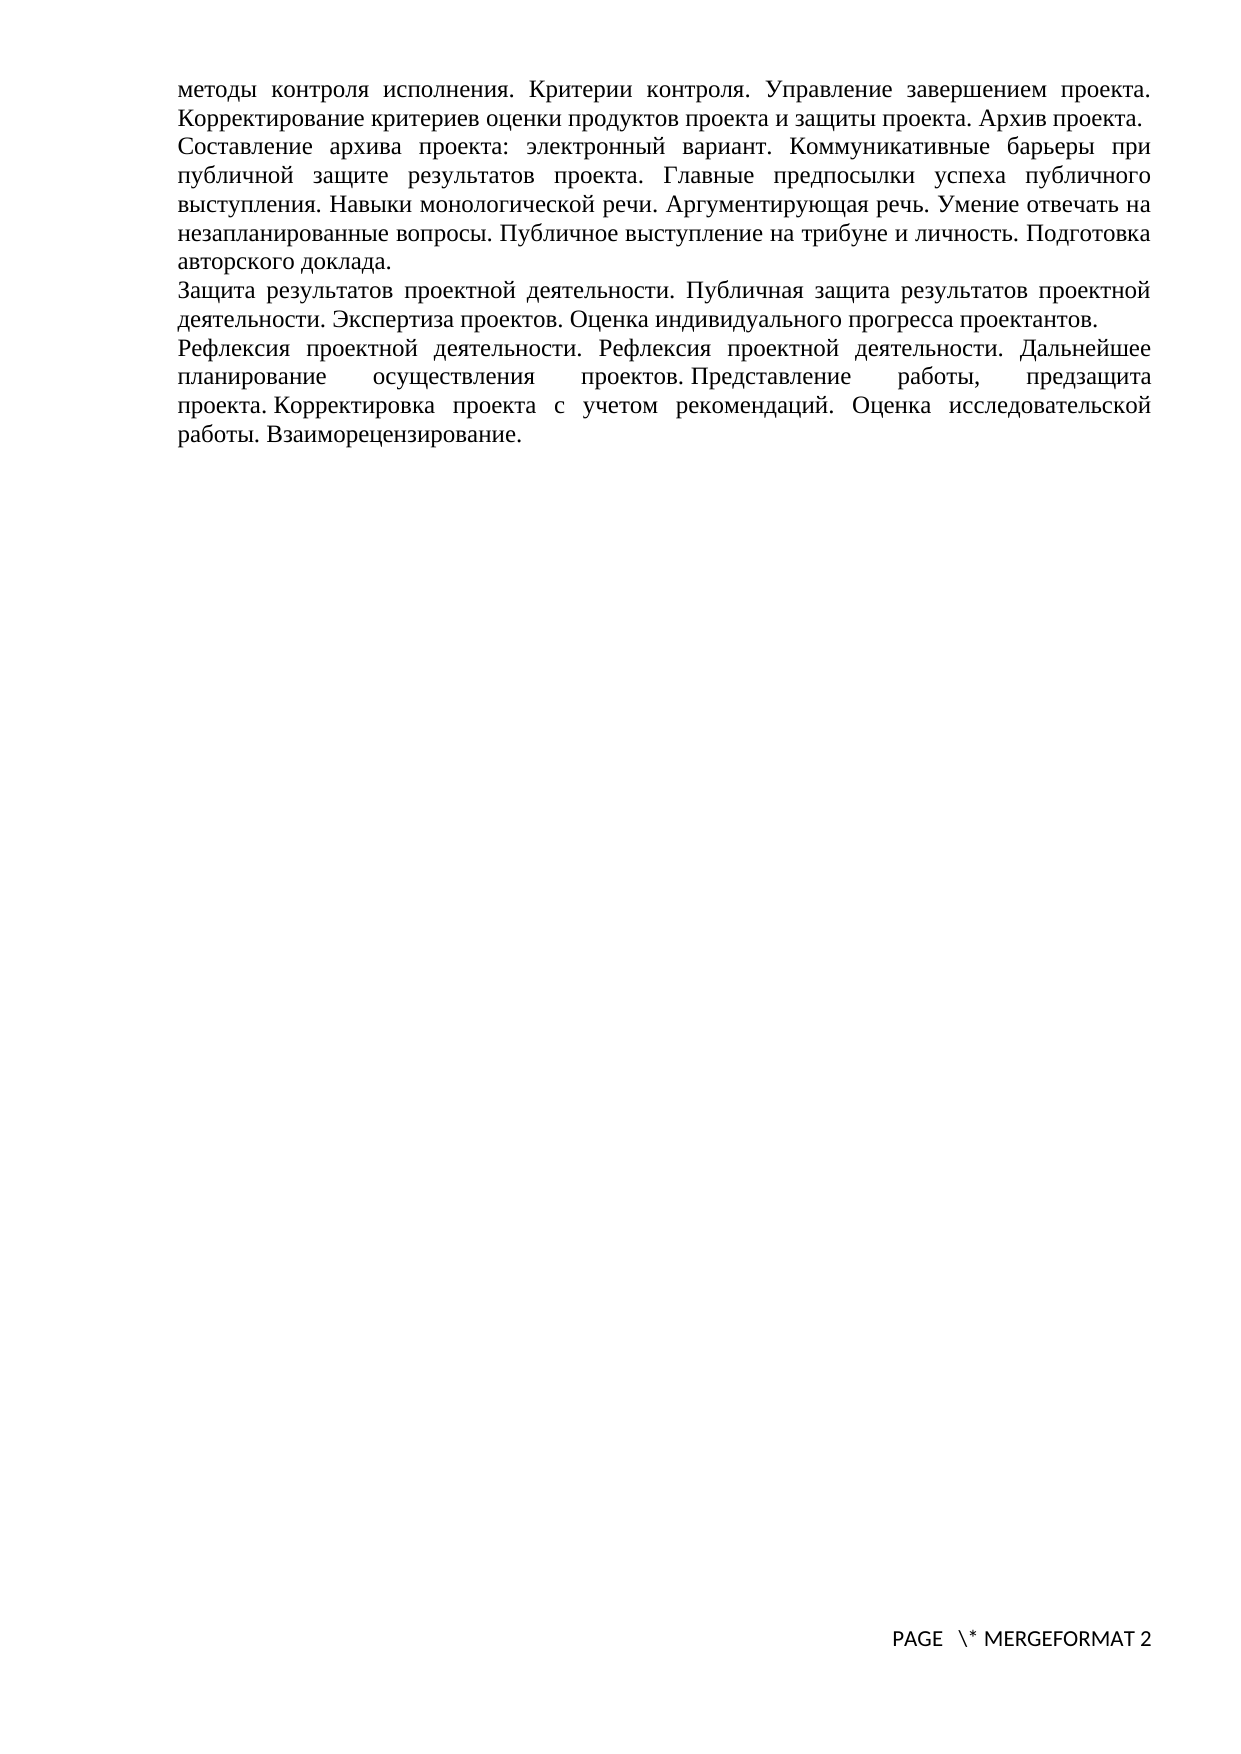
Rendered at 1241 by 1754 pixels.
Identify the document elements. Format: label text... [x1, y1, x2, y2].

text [177, 74, 1152, 131]
text Составление архива проекта: электронный вариант. Коммуникативные барьеры при публичной защите результатов проекта. Главные предпосылки успеха публичного выступления. Навыки монологической речи. Аргументирующая речь. Умение отвечать на незапланированные вопросы. Публичное выступление на трибуне и личность. Подготовка авторского доклада. [177, 131, 1152, 275]
text Защита результатов проектной деятельности. Публичная защита результатов проектной деятельности. Экспертиза проектов. Оценка индивидуального прогресса проектантов. [177, 275, 1152, 333]
text Рефлексия проектной деятельности. Рефлексия проектной деятельности. Дальнейшее планирование осуществления проектов. Представление работы, предзащита проекта. Корректировка проекта с учетом рекомендаций. Оценка исследовательской работы. Взаиморецензирование. [177, 333, 1152, 448]
